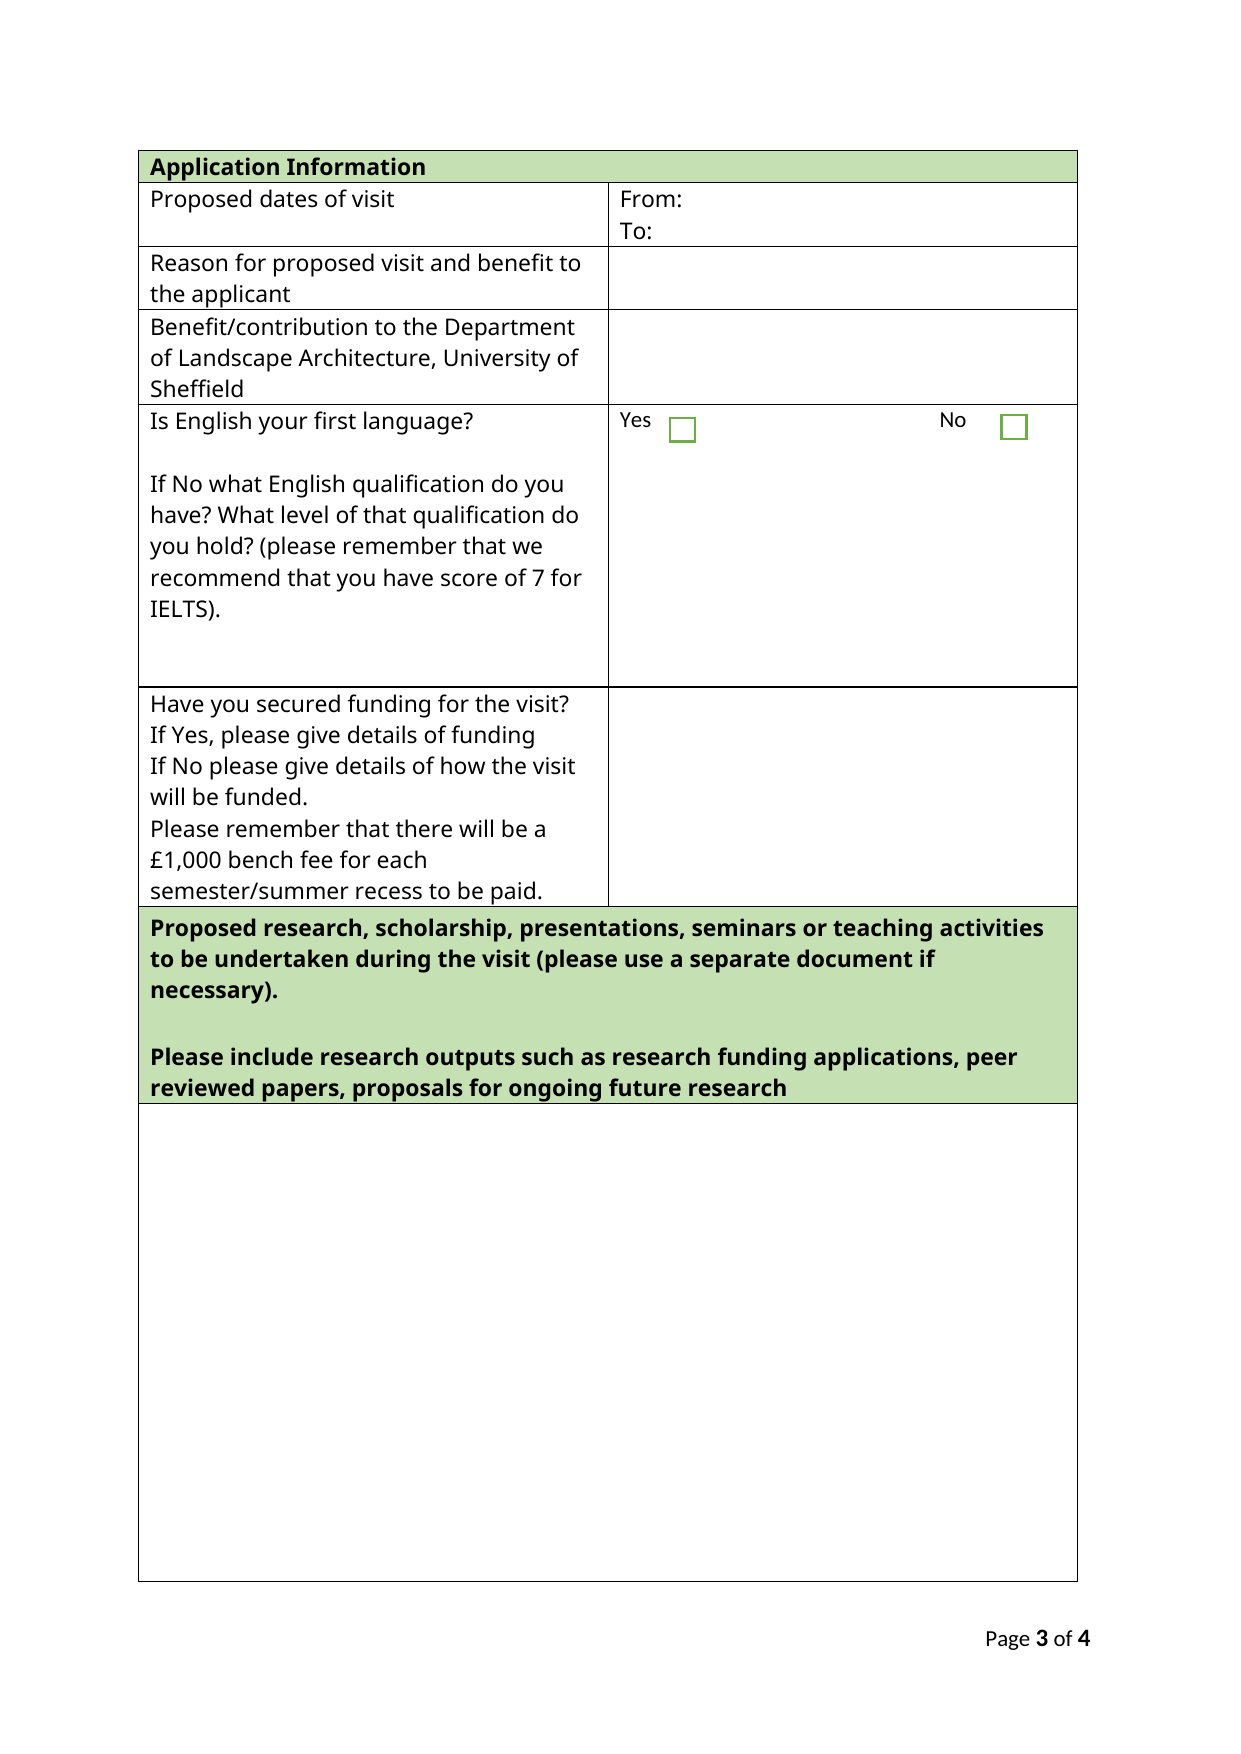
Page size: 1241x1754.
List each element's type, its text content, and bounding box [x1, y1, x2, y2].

table_header Application Information [139, 151, 1077, 182]
table_cell From: To: [609, 183, 1077, 246]
table_cell [609, 247, 1077, 309]
table_cell Benefit/contribution to the Department of Landscape Architecture, University of Sheffield [139, 310, 608, 404]
table_cell [609, 688, 1077, 906]
table_cell Proposed research, scholarship, presentations, seminars or teaching activities to be undertaken during the visit (please use a separate document if necessary). Please include research outputs such as research funding applications, peer reviewed papers, proposals for ongoing future research [139, 907, 1077, 1103]
table_cell Have you secured funding for the visit? If Yes, please give details of funding If No please give details of how the visit will be funded. Please remember that there will be a £1,000 bench fee for each semester/summer recess to be paid. [139, 688, 608, 906]
table_cell Yes No [609, 405, 1077, 686]
table_cell [139, 1104, 1077, 1581]
table_cell Proposed dates of visit [139, 183, 608, 246]
table_cell Is English your first language? If No what English qualification do you have? What level of that qualification do you hold? (please remember that we recommend that you have score of 7 for IELTS). [139, 405, 608, 686]
table_cell Reason for proposed visit and benefit to the applicant [139, 247, 608, 309]
table_cell [609, 310, 1077, 404]
